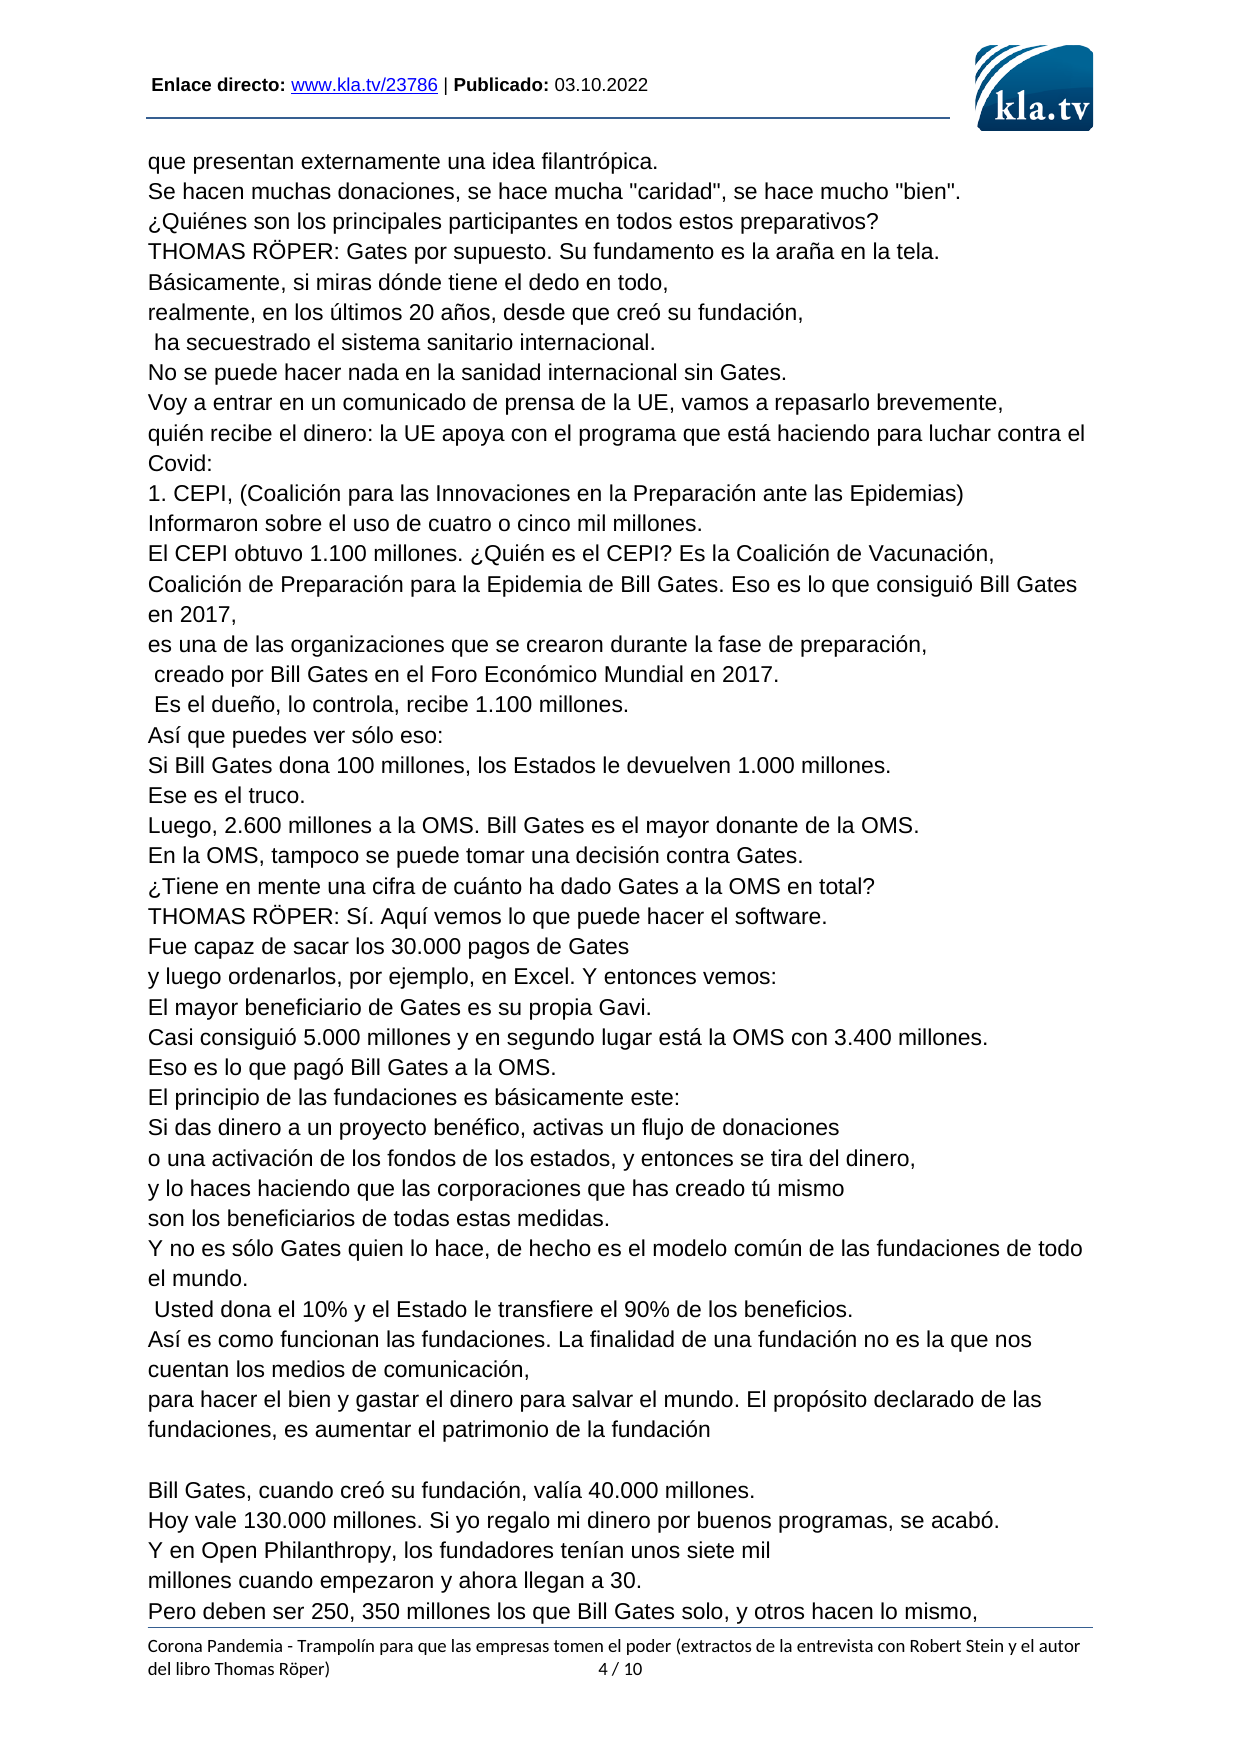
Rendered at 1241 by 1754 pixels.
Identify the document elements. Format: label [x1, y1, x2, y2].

text [148, 148, 1093, 1624]
